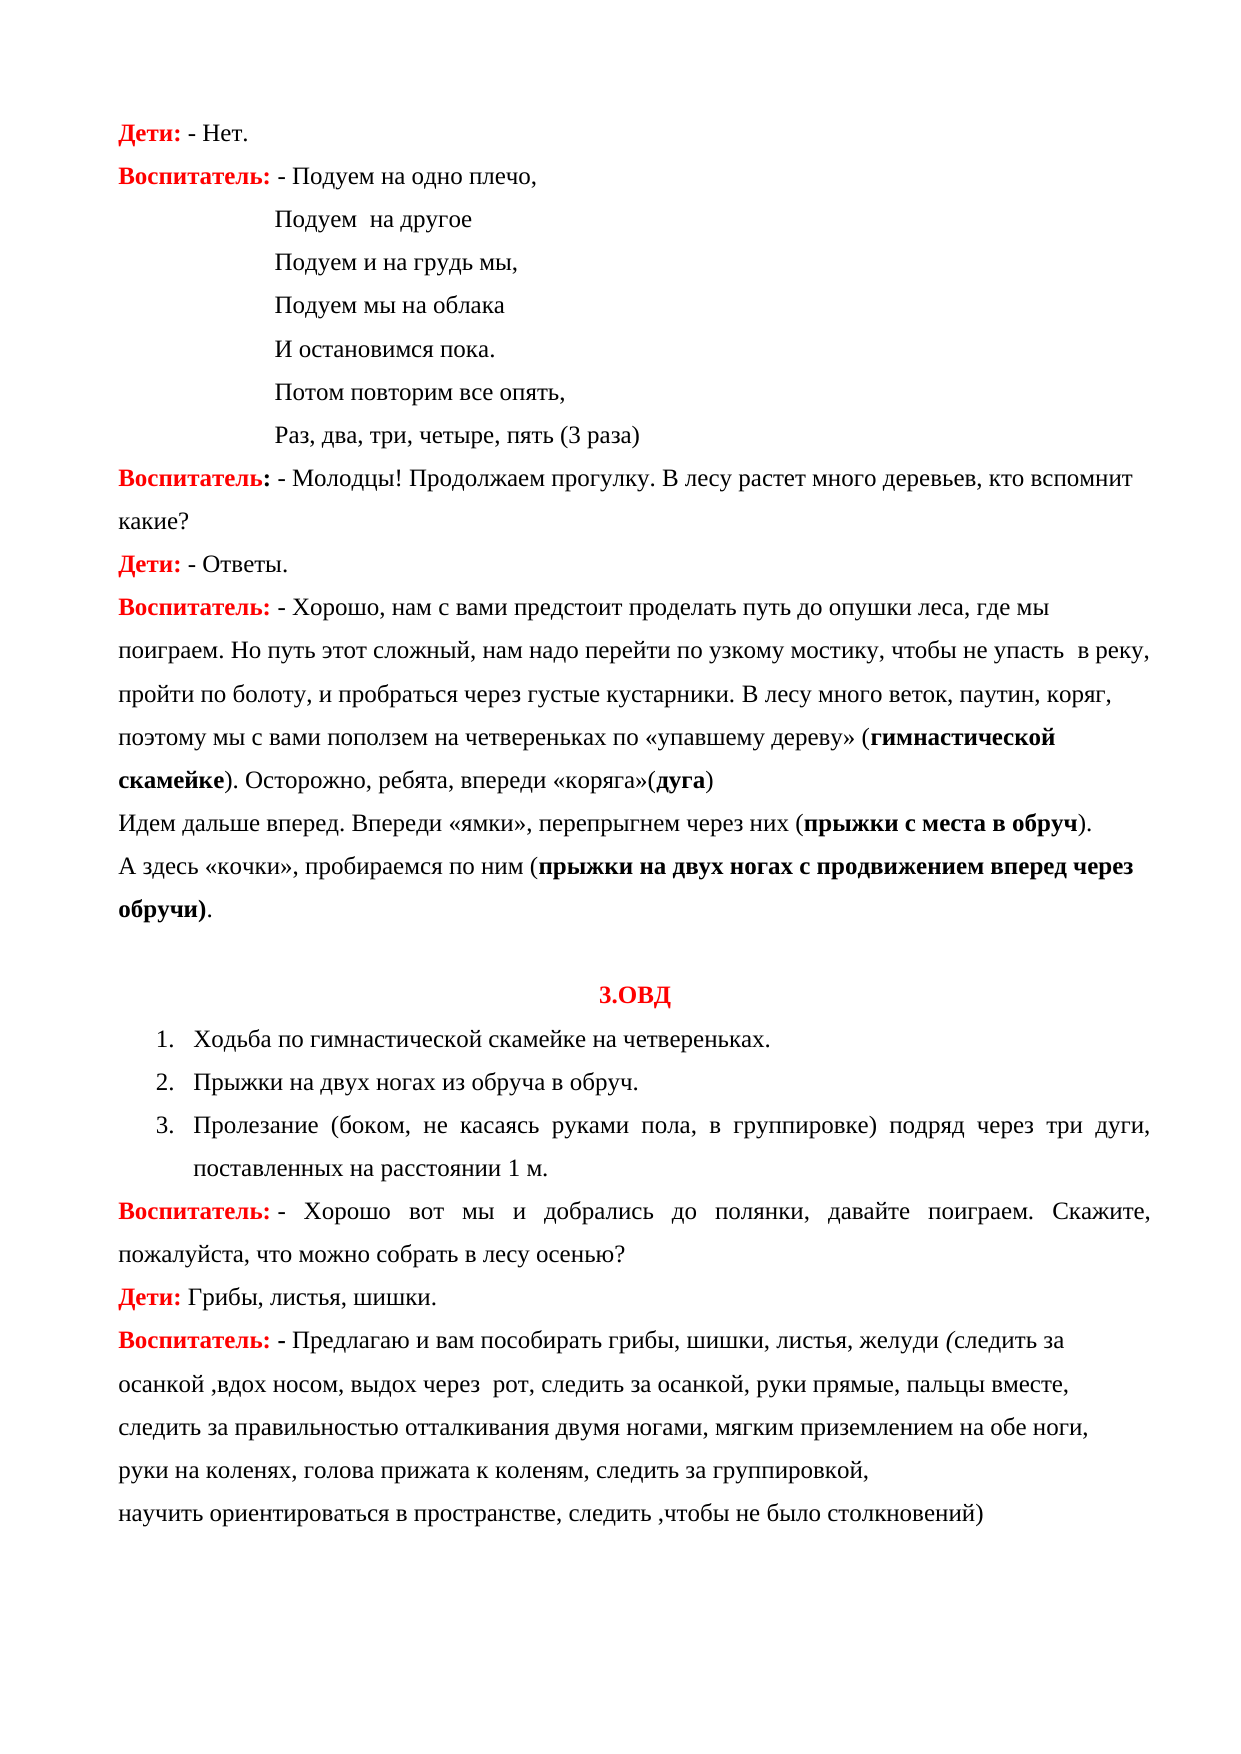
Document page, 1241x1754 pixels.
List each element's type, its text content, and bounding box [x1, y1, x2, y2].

list Пролезание (боком, не касаясь руками пола, в группировке) подряд через три дуги, поставленных на расстоянии 1 м. [156, 1110, 1152, 1182]
text Подуем на другое [118, 204, 1152, 233]
text И остановимся пока. [118, 334, 1152, 362]
list Прыжки на двух ногах из обруча в обруч. [156, 1067, 1152, 1096]
text Потом повторим все опять, [118, 377, 1152, 406]
text Подуем мы на облака [118, 291, 1152, 319]
text Раз, два, три, четыре, пять (3 раза) [118, 420, 1152, 449]
text Дети: Грибы, листья, шишки. [118, 1282, 1152, 1311]
list Ходьба по гимнастической скамейке на четвереньках. [156, 1024, 1152, 1052]
text Воспитатель: - Подуем на одно плечо, [118, 161, 1152, 190]
text Дети: - Ответы. [118, 549, 1152, 578]
text 3.ОВД [118, 981, 1152, 1009]
text научить ориентироваться в пространстве, следить ,чтобы не было столкновений) [118, 1498, 1152, 1527]
text Воспитатель: - Молодцы! Продолжаем прогулку. В лесу растет много деревьев, кто вспомнит какие? [118, 463, 1152, 535]
text Воспитатель: - Хорошо вот мы и добрались до полянки, давайте поиграем. Скажите, пожалуйста, что можно собрать в лесу осенью? [118, 1196, 1152, 1268]
text Воспитатель: - Предлагаю и вам пособирать грибы, шишки, листья, желуди (следить за осанкой ,вдох носом, выдох через рот, следить за осанкой, руки прямые, пальцы вместе, [118, 1326, 1152, 1397]
text руки на коленях, голова прижата к коленям, следить за группировкой, [118, 1455, 1152, 1484]
text Дети: - Нет. [118, 118, 1152, 147]
text Подуем и на грудь мы, [118, 247, 1152, 276]
text Воспитатель: - Хорошо, нам с вами предстоит проделать путь до опушки леса, где мы поиграем. Но путь этот сложный, нам надо перейти по узкому мостику, чтобы не упасть в реку, пройти по болоту, и пробраться через густые кустарники. В лесу много веток, паутин, коряг, поэтому мы с вами поползем на четвереньках по «упавшему дереву» (гимнастической скамейке). Осторожно, ребята, впереди «коряга»(дуга) Идем дальше вперед. Впереди «ямки», перепрыгнем через них (прыжки с места в обруч). А здесь «кочки», пробираемся по ним (прыжки на двух ногах с продвижением вперед через обручи). [118, 592, 1152, 966]
text следить за правильностью отталкивания двумя ногами, мягким приземлением на обе ноги, [118, 1412, 1152, 1441]
